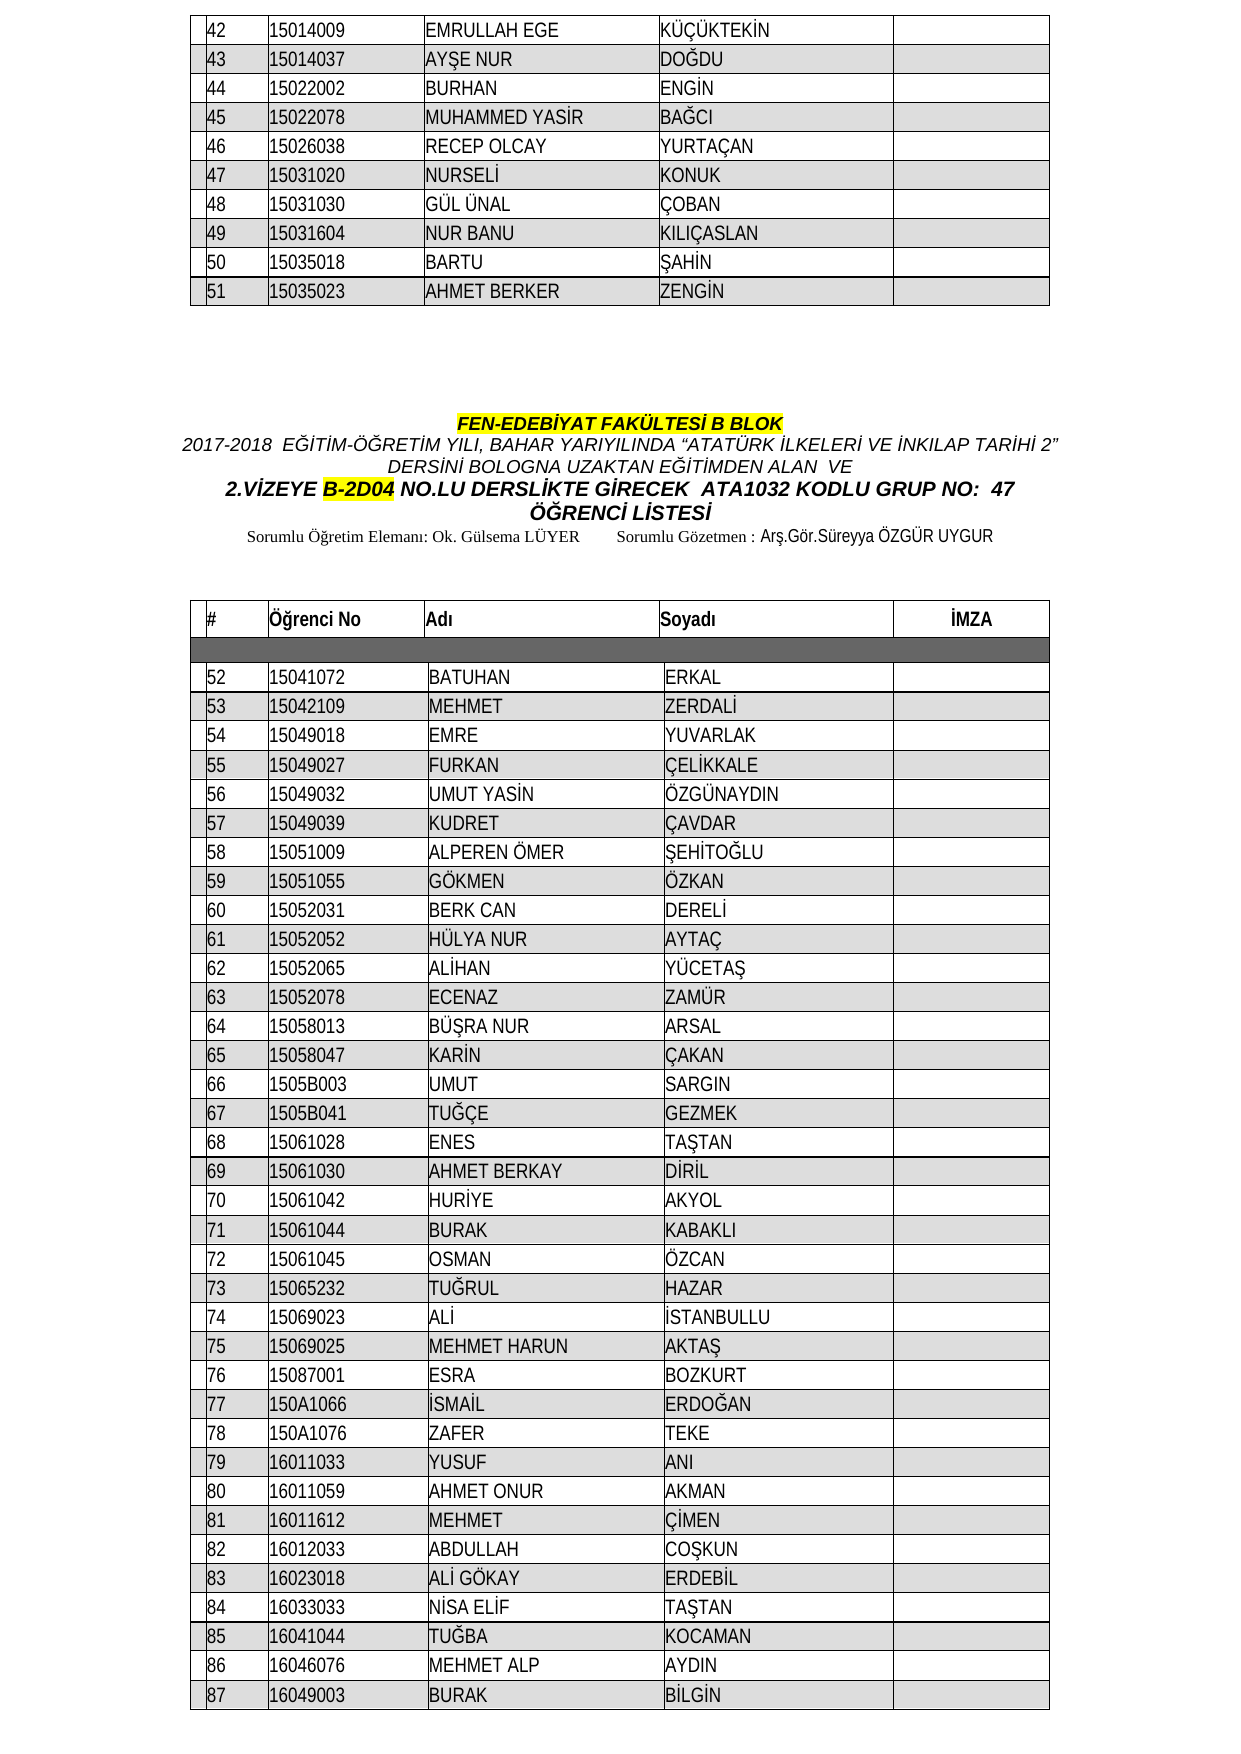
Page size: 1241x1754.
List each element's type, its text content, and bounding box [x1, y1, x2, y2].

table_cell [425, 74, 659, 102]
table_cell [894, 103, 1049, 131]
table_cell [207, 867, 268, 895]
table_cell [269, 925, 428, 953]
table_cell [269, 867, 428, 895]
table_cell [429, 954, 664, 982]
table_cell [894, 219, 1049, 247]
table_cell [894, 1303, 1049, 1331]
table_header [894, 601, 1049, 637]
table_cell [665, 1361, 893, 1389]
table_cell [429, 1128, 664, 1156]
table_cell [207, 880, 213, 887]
text 2017-2018 EĞİTİM-ÖĞRETİM YILI, BAHAR YARIYILINDA “ATATÜRK İLKELERİ VE İNKILAP TARİHİ 2” DERSİNİ BOLOGNA UZAKTAN EĞİTİMDEN ALAN VE [148, 434, 1093, 477]
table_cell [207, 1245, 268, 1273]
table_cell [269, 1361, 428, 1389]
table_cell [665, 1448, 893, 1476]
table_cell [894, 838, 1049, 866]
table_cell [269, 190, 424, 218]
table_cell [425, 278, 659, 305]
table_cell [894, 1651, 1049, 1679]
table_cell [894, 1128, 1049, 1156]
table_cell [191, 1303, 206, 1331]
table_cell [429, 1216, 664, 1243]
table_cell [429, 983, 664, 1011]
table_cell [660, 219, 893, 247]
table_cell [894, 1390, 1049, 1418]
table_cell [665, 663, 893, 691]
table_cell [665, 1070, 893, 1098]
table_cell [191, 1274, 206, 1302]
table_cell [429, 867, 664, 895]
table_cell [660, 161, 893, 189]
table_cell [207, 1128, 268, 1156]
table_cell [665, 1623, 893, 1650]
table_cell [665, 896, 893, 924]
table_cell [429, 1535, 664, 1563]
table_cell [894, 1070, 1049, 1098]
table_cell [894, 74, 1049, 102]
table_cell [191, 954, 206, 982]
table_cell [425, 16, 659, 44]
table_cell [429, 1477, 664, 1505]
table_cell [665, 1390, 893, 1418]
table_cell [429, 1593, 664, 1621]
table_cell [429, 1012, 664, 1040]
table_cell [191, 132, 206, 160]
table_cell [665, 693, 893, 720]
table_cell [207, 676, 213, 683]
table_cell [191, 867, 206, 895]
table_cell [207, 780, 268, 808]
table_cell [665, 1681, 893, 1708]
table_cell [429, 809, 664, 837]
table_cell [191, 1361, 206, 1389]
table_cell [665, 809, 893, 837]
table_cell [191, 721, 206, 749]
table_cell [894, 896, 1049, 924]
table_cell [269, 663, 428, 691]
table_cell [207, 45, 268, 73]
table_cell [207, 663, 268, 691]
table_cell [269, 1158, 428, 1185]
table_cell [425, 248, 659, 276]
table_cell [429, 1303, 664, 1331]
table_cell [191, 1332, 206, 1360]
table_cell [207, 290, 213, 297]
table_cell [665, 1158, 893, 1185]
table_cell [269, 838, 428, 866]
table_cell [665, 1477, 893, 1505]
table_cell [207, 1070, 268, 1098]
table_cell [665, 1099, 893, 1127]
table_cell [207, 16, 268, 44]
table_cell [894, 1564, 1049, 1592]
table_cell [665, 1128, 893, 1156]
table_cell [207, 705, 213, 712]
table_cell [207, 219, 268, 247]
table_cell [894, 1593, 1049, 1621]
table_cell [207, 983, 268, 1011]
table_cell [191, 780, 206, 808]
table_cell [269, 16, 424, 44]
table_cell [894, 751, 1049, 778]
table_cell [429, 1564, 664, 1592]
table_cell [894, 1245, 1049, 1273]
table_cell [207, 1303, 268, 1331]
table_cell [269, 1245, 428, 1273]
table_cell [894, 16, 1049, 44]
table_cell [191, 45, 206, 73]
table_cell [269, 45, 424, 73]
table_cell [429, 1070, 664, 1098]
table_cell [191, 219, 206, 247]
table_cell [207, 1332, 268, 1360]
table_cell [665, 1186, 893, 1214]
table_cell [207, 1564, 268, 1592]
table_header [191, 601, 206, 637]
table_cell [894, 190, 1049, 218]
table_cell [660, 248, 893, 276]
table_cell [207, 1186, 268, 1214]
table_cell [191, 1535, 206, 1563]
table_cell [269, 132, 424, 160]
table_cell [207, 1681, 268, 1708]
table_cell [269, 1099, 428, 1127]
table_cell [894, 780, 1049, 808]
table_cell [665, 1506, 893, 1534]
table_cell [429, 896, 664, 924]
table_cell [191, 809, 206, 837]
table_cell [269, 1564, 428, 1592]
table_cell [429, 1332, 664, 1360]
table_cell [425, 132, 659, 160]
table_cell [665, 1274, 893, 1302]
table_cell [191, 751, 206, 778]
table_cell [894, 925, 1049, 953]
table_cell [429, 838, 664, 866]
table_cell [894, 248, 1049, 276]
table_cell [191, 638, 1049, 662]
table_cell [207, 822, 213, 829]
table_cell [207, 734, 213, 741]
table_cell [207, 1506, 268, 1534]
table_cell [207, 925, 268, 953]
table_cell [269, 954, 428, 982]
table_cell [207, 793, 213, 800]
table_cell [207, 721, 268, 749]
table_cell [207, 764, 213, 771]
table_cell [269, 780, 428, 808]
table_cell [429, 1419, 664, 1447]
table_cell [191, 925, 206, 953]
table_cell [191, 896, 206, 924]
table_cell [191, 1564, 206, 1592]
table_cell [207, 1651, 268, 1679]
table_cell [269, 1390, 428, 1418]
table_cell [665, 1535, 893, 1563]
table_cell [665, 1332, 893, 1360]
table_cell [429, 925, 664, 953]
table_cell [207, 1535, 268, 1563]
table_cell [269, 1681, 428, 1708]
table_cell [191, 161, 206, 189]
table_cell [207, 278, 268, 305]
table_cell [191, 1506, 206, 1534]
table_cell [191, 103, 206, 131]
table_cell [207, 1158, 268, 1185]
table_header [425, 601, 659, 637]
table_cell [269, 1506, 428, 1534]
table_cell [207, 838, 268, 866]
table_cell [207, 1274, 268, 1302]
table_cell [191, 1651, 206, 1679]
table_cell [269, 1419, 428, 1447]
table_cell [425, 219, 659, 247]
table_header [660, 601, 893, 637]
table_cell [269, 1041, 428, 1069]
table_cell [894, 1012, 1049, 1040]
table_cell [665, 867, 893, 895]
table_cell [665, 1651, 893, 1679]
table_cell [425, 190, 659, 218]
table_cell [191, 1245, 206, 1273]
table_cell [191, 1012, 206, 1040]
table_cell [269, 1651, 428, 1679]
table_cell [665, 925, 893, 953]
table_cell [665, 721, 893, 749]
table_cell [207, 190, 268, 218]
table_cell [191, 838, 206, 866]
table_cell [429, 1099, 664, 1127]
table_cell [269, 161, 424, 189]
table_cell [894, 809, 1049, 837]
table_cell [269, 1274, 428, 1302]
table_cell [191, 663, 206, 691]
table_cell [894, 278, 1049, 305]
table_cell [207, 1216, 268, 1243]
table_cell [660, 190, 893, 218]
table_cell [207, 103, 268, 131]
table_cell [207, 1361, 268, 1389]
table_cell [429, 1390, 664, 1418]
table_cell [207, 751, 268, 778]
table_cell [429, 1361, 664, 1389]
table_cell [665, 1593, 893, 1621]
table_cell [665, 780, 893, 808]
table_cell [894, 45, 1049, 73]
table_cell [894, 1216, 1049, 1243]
text 2.VİZEYE B-2D04 NO.LU DERSLİKTE GİRECEK ATA1032 KODLU GRUP NO: 47 ÖĞRENCİ LİSTESİ [148, 477, 1093, 525]
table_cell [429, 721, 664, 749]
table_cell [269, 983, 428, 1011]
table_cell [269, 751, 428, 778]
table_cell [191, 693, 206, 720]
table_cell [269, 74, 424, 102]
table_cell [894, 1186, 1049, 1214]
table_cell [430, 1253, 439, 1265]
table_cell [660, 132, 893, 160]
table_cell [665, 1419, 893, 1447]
text FEN-EDEBİYAT FAKÜLTESİ B BLOK [148, 412, 1093, 434]
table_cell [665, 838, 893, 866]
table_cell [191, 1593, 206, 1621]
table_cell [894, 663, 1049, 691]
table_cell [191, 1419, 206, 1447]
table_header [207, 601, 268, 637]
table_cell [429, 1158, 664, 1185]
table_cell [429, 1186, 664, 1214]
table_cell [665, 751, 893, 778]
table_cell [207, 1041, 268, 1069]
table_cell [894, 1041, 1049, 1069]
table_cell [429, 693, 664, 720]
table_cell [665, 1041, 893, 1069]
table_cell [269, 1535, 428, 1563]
text Sorumlu Öğretim Elemanı: Ok. Gülsema LÜYER Sorumlu Gözetmen : Arş.Gör.Süreyya ÖZGÜR UYGUR [148, 525, 1093, 547]
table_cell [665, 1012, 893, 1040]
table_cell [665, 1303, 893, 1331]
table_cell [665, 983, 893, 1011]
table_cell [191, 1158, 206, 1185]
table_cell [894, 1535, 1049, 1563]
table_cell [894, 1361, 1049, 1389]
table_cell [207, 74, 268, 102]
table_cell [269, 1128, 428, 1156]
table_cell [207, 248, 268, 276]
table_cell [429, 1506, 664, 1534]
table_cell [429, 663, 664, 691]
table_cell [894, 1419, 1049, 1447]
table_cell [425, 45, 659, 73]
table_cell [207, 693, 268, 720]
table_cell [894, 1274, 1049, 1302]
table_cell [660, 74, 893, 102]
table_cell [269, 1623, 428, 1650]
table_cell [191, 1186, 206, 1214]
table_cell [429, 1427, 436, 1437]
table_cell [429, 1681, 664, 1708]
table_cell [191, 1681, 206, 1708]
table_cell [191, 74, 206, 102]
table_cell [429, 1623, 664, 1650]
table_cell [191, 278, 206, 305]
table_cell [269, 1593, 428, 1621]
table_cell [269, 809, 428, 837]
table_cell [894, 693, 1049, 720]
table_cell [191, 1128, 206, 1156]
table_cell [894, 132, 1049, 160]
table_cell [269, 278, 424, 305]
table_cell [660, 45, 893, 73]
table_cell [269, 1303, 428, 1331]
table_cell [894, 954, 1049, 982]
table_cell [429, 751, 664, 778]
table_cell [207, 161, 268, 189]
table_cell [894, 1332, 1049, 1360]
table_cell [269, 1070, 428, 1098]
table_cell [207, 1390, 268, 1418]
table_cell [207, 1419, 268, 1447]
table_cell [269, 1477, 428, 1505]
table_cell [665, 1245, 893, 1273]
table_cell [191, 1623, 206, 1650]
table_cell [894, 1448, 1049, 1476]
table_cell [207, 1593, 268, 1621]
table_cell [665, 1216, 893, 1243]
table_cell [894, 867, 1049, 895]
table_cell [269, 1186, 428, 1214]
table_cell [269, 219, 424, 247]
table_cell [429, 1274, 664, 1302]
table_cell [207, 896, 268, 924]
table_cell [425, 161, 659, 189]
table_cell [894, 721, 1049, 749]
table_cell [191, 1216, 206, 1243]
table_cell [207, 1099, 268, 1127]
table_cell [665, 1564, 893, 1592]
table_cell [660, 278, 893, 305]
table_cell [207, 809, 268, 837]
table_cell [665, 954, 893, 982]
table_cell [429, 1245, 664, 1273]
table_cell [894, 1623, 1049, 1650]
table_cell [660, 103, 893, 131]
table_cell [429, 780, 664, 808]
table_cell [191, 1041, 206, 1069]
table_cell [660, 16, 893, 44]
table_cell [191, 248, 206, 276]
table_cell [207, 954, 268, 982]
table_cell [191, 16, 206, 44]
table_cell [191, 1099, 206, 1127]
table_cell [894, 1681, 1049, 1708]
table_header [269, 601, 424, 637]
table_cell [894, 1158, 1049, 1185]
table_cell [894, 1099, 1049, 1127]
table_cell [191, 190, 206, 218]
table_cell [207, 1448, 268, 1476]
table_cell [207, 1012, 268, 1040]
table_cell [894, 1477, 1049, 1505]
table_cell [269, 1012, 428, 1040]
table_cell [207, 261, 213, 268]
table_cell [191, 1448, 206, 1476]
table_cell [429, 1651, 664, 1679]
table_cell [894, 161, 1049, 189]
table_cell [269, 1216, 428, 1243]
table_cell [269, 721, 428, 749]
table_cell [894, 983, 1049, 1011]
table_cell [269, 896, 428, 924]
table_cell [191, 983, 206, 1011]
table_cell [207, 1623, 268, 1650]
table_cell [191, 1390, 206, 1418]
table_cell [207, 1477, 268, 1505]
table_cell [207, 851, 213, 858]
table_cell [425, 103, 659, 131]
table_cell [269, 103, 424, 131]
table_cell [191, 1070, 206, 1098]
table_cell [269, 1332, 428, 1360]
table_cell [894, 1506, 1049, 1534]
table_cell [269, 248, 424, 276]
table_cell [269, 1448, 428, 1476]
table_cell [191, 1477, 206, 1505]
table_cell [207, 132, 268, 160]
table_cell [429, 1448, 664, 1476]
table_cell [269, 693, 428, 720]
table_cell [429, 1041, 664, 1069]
